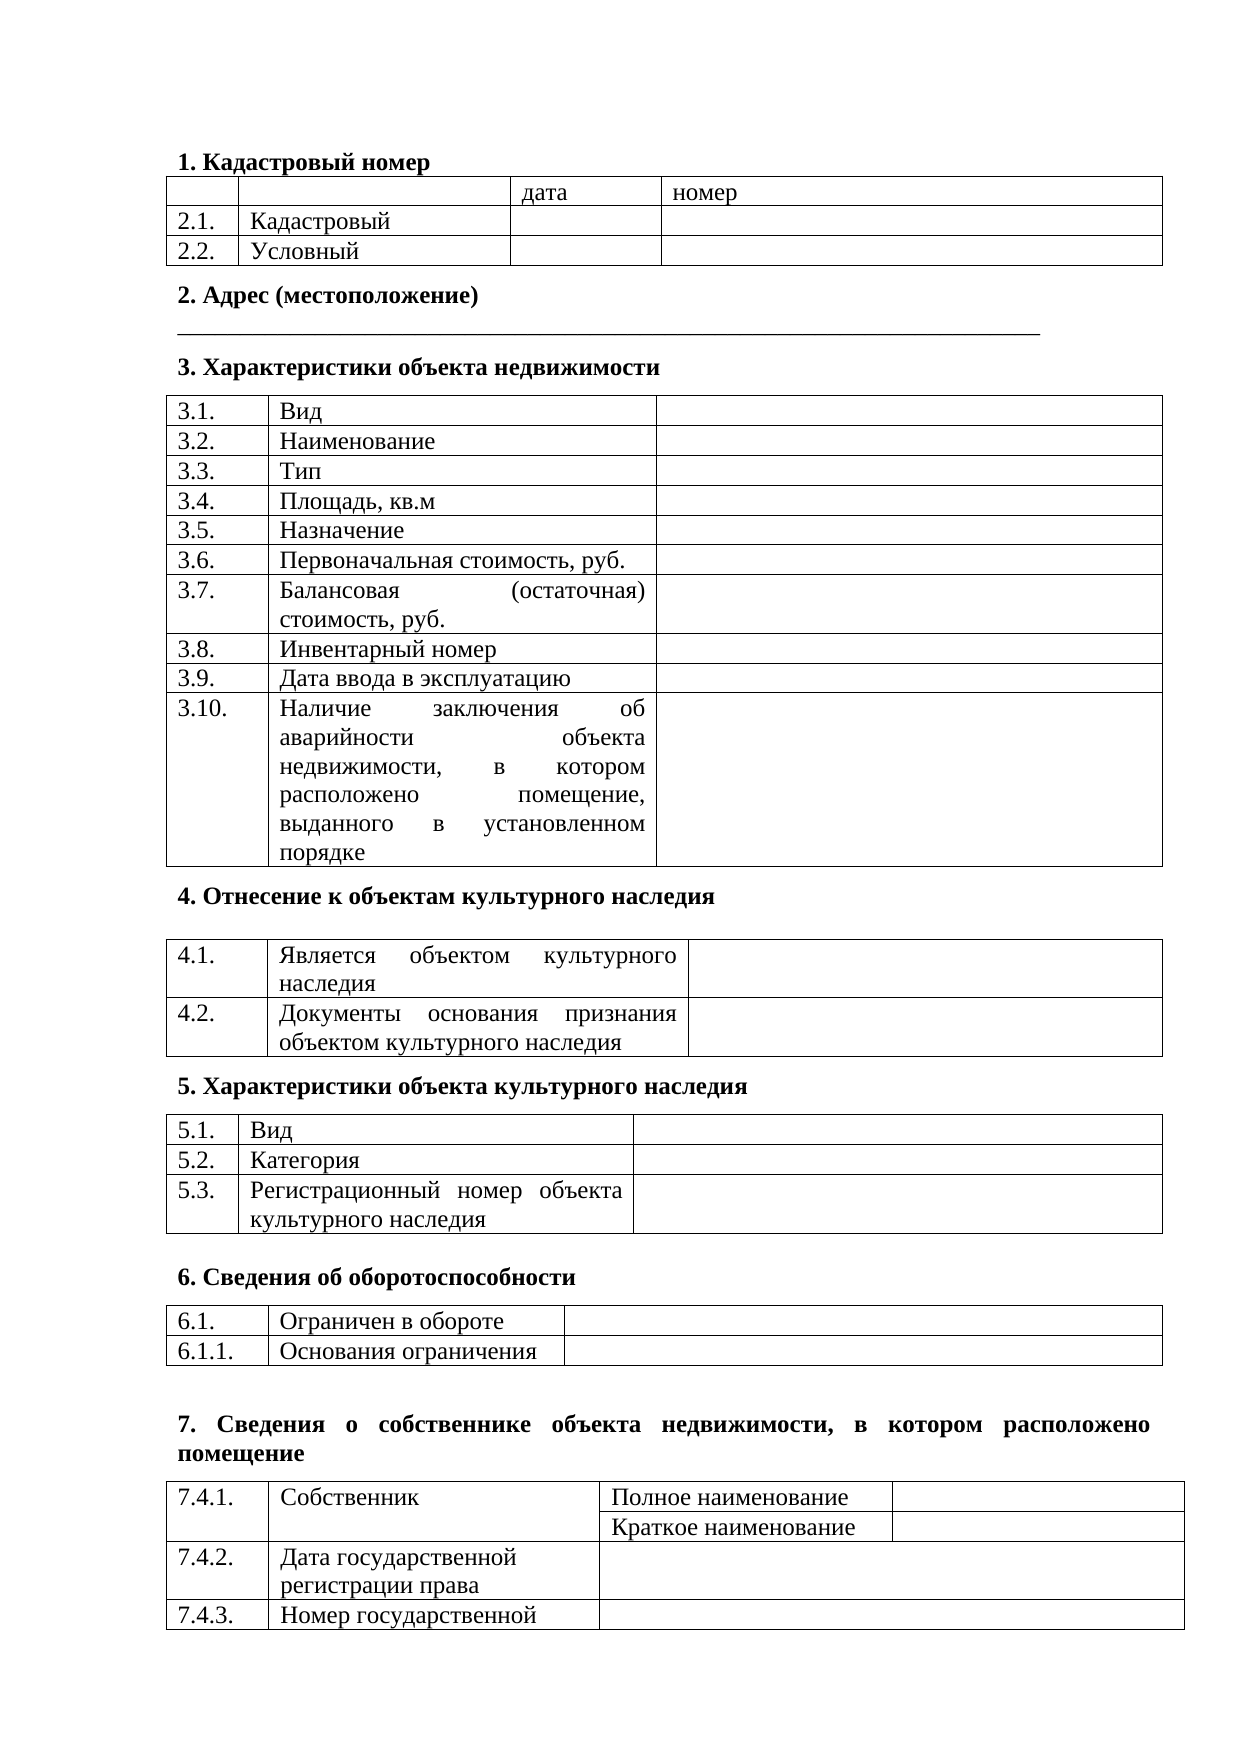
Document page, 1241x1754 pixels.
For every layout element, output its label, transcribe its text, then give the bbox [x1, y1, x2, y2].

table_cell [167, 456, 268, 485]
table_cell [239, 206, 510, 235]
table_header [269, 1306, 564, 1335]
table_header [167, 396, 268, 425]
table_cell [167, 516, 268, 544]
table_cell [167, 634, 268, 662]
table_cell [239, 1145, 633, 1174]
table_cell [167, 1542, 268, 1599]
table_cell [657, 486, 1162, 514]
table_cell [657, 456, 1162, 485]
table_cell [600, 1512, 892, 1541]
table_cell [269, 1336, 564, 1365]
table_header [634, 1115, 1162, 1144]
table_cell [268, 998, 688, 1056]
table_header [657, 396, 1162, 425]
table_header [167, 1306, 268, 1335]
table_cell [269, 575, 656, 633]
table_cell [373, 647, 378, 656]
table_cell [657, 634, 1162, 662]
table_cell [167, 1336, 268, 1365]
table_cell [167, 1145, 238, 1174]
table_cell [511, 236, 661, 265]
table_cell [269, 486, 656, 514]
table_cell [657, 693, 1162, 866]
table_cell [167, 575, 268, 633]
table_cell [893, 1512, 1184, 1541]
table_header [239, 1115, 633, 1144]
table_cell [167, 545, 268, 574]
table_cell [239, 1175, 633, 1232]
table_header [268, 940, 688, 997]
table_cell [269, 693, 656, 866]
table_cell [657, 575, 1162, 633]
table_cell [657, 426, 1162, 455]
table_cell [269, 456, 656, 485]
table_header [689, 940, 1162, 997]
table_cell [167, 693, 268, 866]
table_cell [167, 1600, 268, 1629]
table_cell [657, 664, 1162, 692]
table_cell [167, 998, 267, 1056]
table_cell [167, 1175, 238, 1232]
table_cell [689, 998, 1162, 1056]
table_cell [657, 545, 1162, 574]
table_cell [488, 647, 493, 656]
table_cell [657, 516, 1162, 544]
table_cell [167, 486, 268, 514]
text 4. Отнесение к объектам культурного наследия [177, 881, 1152, 910]
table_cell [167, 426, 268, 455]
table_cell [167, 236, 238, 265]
text 2. Адрес (местоположение) [177, 280, 1152, 309]
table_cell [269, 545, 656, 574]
text 7. Сведения о собственнике объекта недвижимости, в котором расположено помещение [177, 1409, 1152, 1467]
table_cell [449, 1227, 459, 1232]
text 6. Сведения об оборотоспособности [177, 1262, 1152, 1291]
text 1. Кадастровый номер [177, 147, 1152, 176]
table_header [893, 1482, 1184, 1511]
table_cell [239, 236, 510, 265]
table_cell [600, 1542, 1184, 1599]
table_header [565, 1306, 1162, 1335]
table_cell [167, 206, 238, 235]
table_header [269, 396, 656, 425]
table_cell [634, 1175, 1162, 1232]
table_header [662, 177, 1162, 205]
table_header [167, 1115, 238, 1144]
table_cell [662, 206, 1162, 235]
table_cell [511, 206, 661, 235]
text 3. Характеристики объекта недвижимости [177, 352, 1152, 381]
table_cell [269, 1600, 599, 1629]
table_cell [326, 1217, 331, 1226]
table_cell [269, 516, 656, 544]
text 5. Характеристики объекта культурного наследия [177, 1071, 1152, 1100]
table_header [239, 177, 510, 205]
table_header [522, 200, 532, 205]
text _____________________________________________________________________ [177, 309, 1152, 338]
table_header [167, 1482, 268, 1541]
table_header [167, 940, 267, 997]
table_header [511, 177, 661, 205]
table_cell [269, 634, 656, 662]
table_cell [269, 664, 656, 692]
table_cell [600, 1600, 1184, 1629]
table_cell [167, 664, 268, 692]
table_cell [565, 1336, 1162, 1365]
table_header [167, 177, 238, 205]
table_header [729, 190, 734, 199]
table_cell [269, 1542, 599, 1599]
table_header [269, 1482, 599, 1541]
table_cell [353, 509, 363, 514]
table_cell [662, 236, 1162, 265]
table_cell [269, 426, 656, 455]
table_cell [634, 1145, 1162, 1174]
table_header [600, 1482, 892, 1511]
